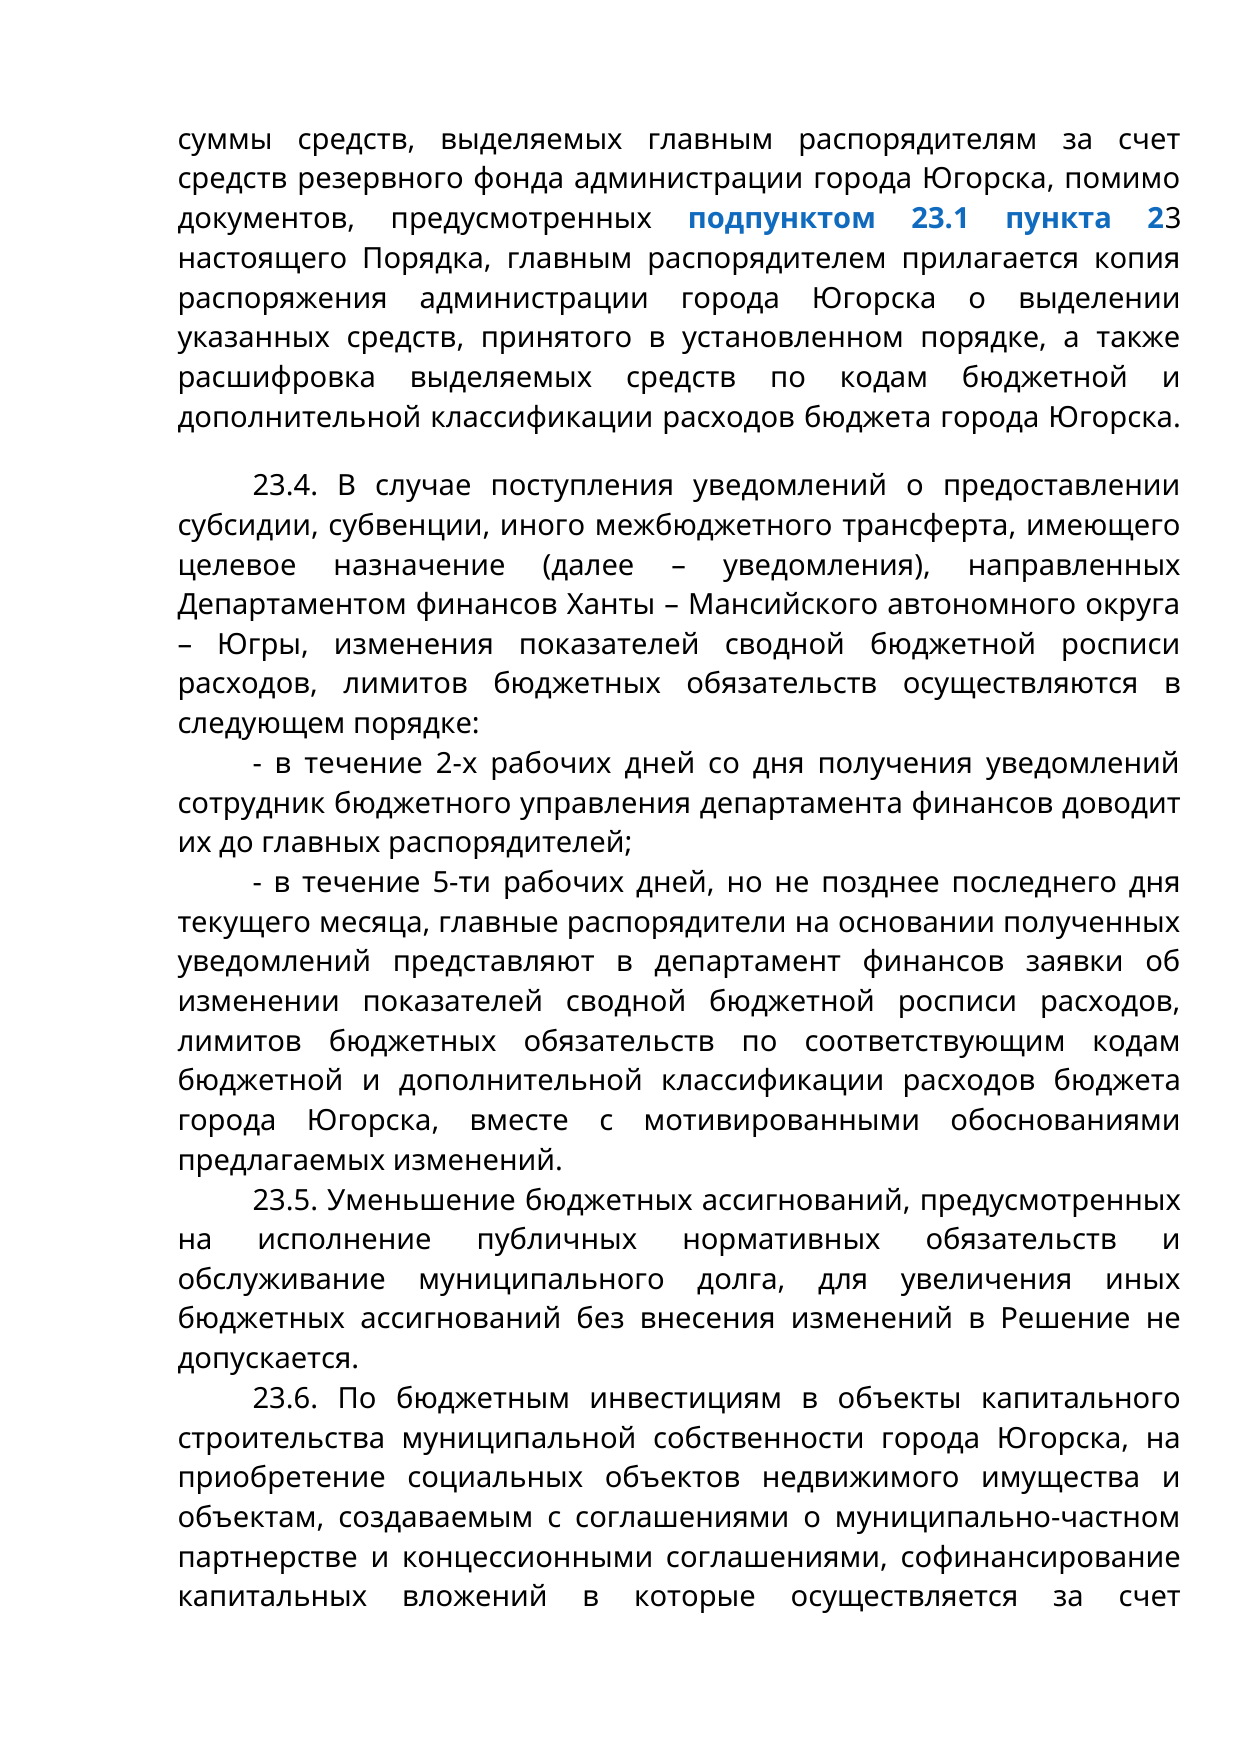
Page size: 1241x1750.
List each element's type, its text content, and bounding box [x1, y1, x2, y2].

text - в течение 2-х рабочих дней со дня получения уведомлений сотрудник бюджетного управления департамента финансов доводит их до главных распорядителей; [177, 742, 1181, 861]
text 23.5. Уменьшение бюджетных ассигнований, предусмотренных на исполнение публичных нормативных обязательств и обслуживание муниципального долга, для увеличения иных бюджетных ассигнований без внесения изменений в Решение не допускается. [177, 1179, 1181, 1377]
text 23.4. В случае поступления уведомлений о предоставлении субсидии, субвенции, иного межбюджетного трансферта, имеющего целевое назначение (далее – уведомления), направленных Департаментом финансов Ханты – Мансийского автономного округа – Югры, изменения показателей сводной бюджетной росписи расходов, лимитов бюджетных обязательств осуществляются в следующем порядке: [177, 464, 1181, 742]
text - в течение 5-ти рабочих дней, но не позднее последнего дня текущего месяца, главные распорядители на основании полученных уведомлений представляют в департамент финансов заявки об изменении показателей сводной бюджетной росписи расходов, лимитов бюджетных обязательств по соответствующим кодам бюджетной и дополнительной классификации расходов бюджета города Югорска, вместе с мотивированными обоснованиями предлагаемых изменений. [177, 861, 1181, 1179]
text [177, 118, 1181, 464]
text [177, 1377, 1181, 1615]
